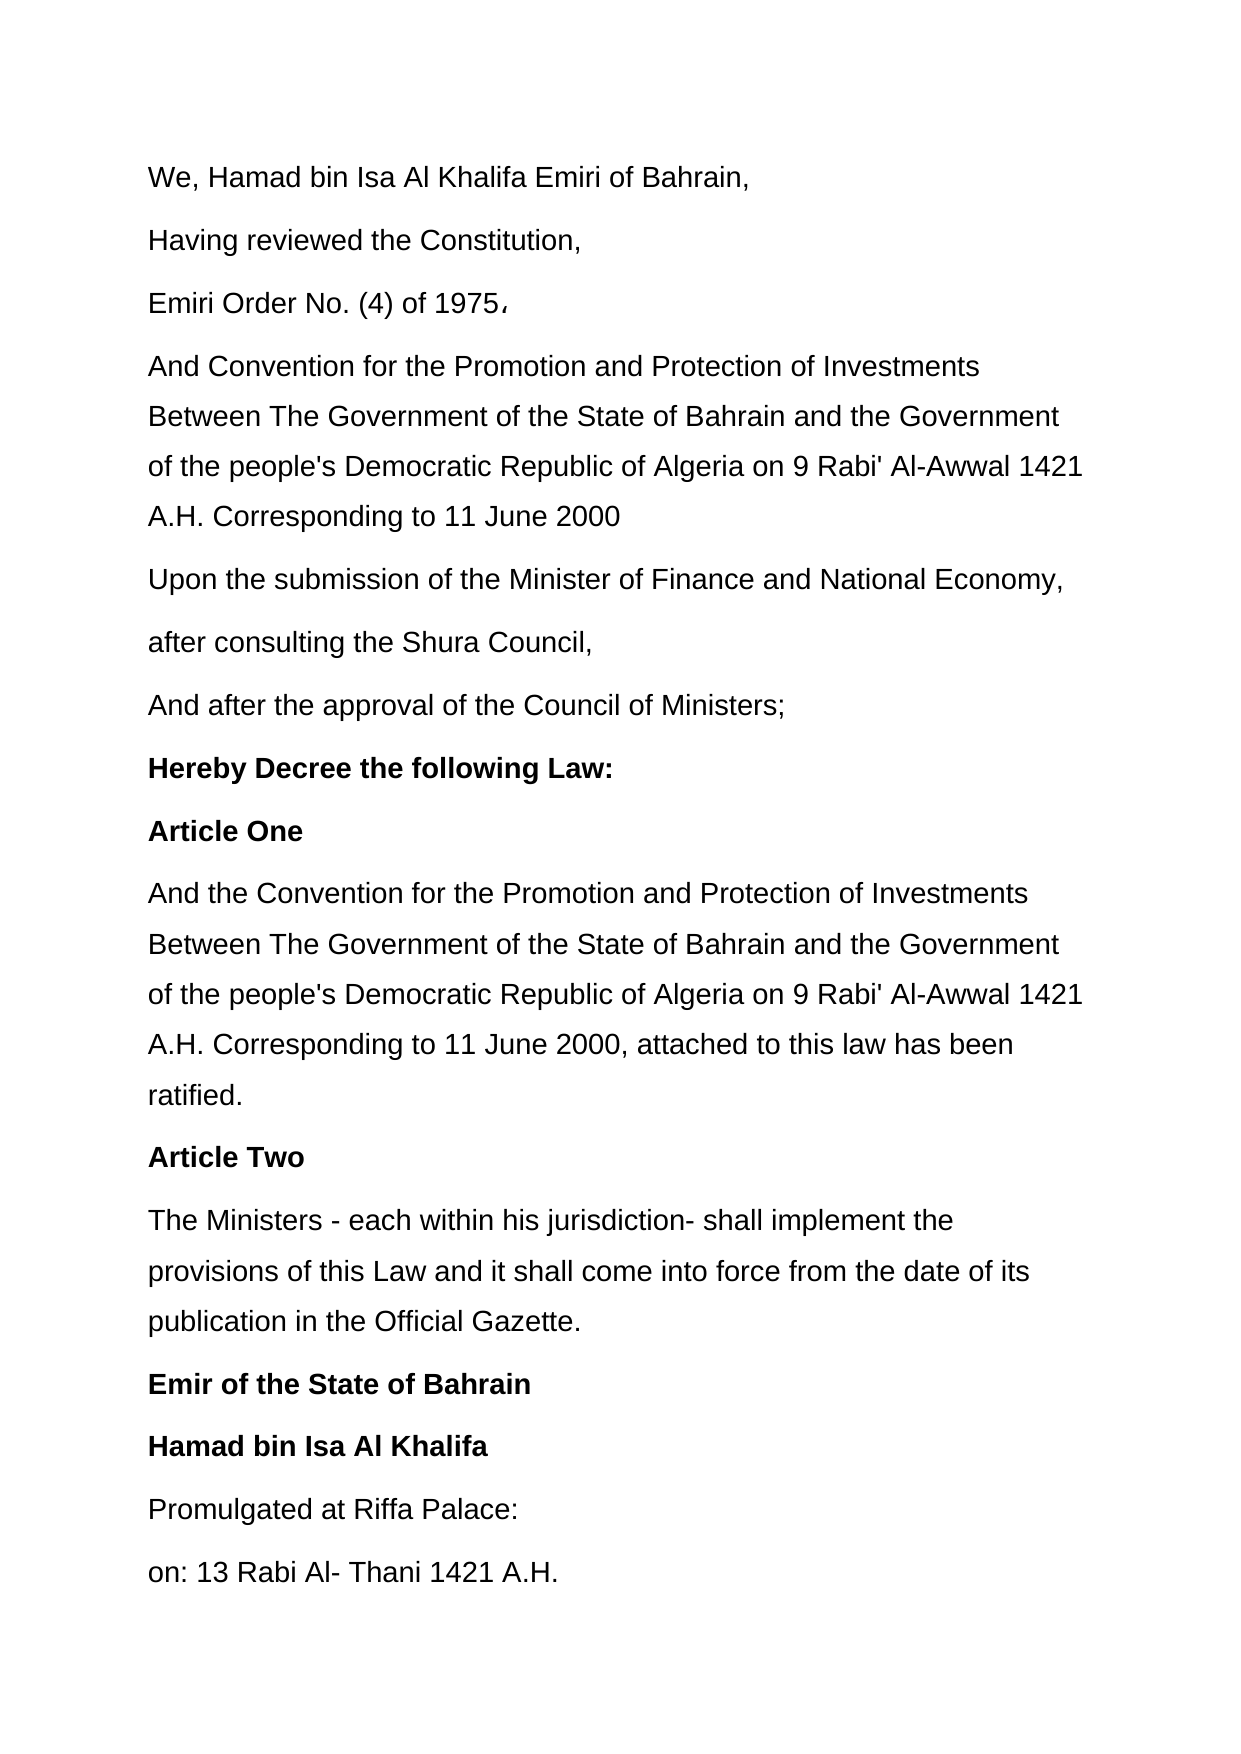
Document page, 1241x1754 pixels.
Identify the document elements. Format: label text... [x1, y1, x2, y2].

text Promulgated at Riffa Palace: [148, 1492, 1093, 1526]
text And Convention for the Promotion and Protection of Investments Between The Government of the State of Bahrain and the Government of the people's Democratic Republic of Algeria on 9 Rabi' Al-Awwal 1421 A.H. Corresponding to 11 June 2000 [148, 348, 1093, 533]
text Upon the submission of the Minister of Finance and National Economy, [148, 562, 1093, 596]
text Emiri Order No. (4) of 1975، [148, 286, 1093, 319]
text on: 13 Rabi Al- Thani 1421 A.H. [148, 1555, 1093, 1589]
text The Ministers - each within his jurisdiction- shall implement the provisions of this Law and it shall come into force from the date of its publication in the Official Gazette. [148, 1203, 1093, 1337]
text And the Convention for the Promotion and Protection of Investments Between The Government of the State of Bahrain and the Government of the people's Democratic Republic of Algeria on 9 Rabi' Al-Awwal 1421 A.H. Corresponding to 11 June 2000, attached to this law has been ratified. [148, 876, 1093, 1111]
text Article One [148, 813, 1093, 847]
text Hereby Decree the following Law: [148, 751, 1093, 784]
text Having reviewed the Constitution, [148, 223, 1093, 256]
text We, Hamad bin Isa Al Khalifa Emiri of Bahrain, [148, 160, 1093, 194]
text Hamad bin Isa Al Khalifa [148, 1429, 1093, 1463]
text Article Two [148, 1140, 1093, 1174]
text after consulting the Shura Council, [148, 625, 1093, 659]
text Emir of the State of Bahrain [148, 1367, 1093, 1400]
text And after the approval of the Council of Ministers; [148, 688, 1093, 721]
